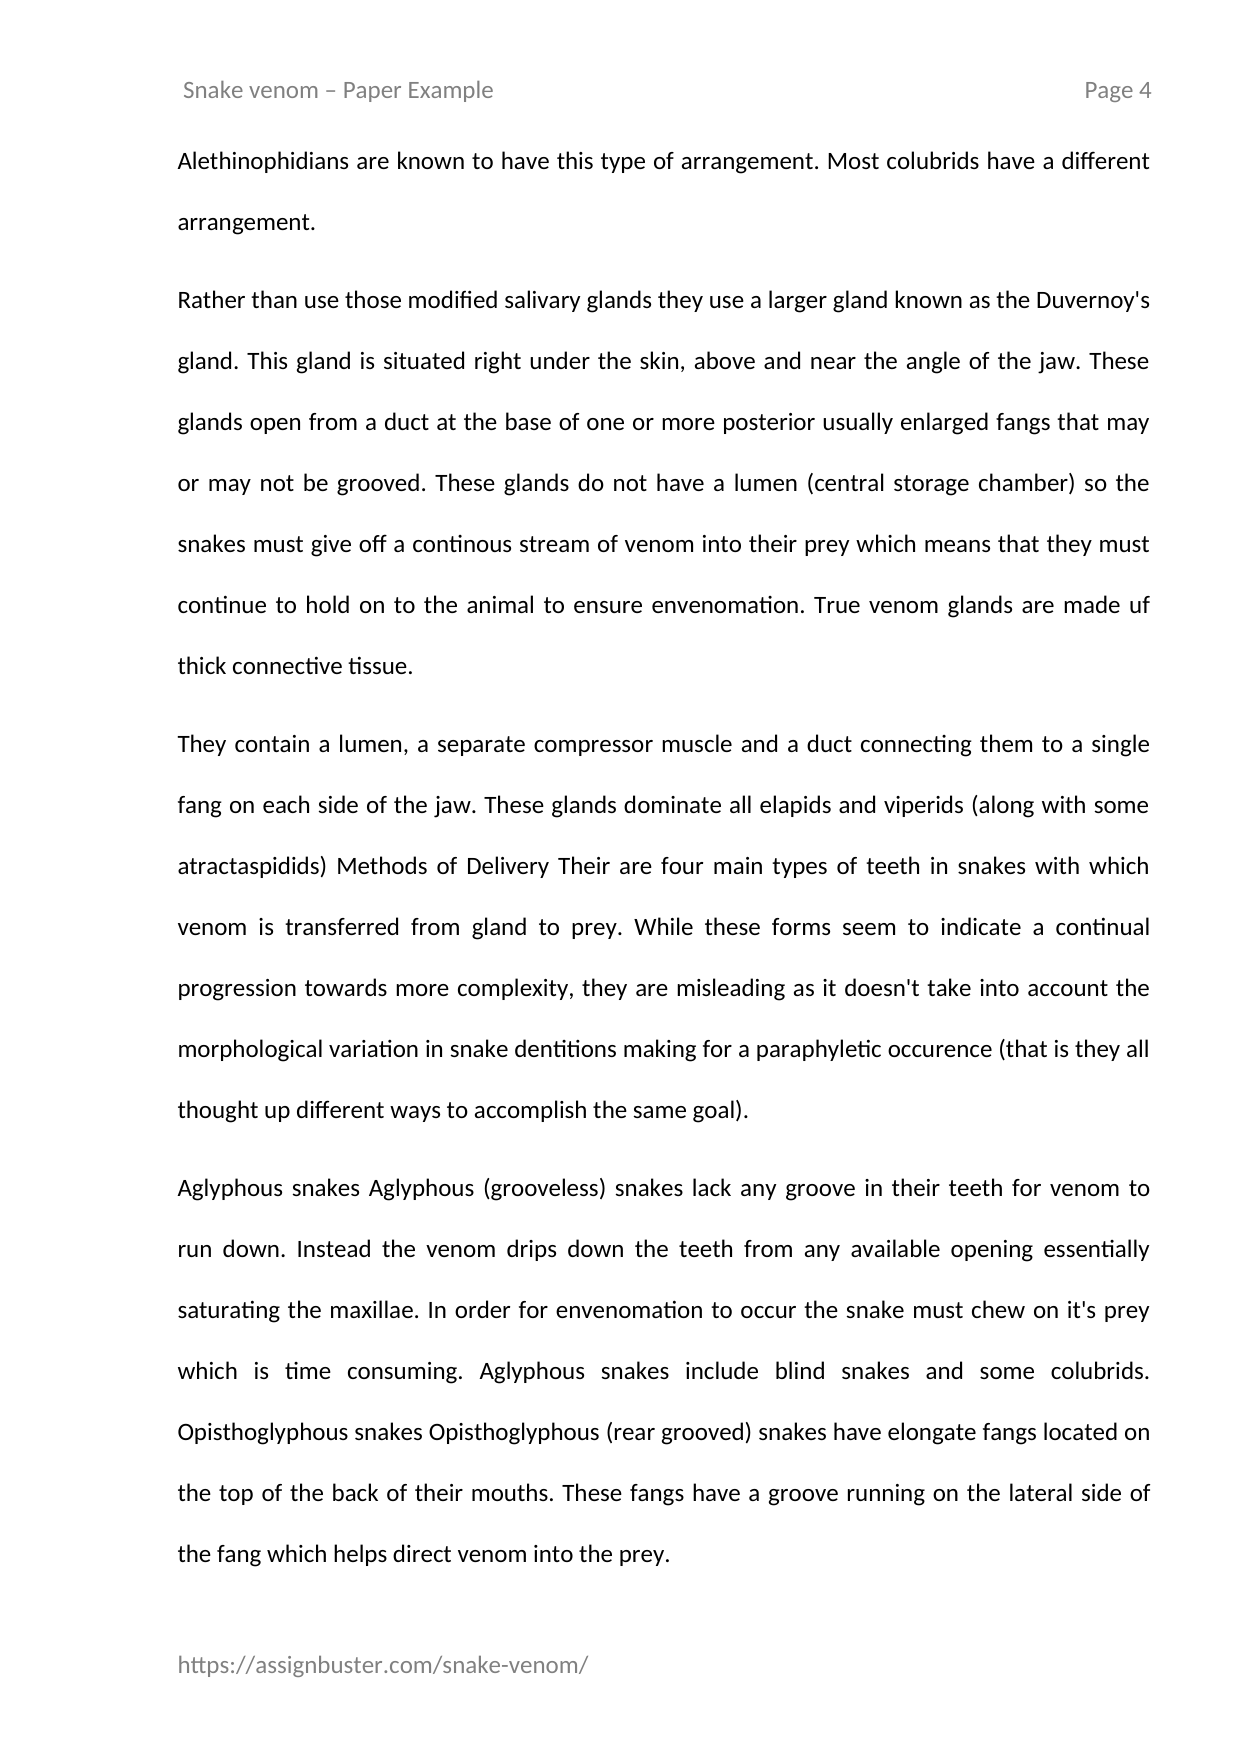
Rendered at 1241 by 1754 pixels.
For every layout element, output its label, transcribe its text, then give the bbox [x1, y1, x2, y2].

text Aglyphous snakes Aglyphous (grooveless) snakes lack any groove in their teeth for venom to run down. Instead the venom drips down the teeth from any available opening essentially saturating the maxillae. In order for envenomation to occur the snake must chew on it's prey which is time consuming. Aglyphous snakes include blind snakes and some colubrids. Opisthoglyphous snakes Opisthoglyphous (rear grooved) snakes have elongate fangs located on the top of the back of their mouths. These fangs have a groove running on the lateral side of the fang which helps direct venom into the prey. [177, 1172, 1152, 1568]
text Rather than use those modified salivary glands they use a larger gland known as the Duvernoy's gland. This gland is situated right under the skin, above and near the angle of the jaw. These glands open from a duct at the base of one or more posterior usually enlarged fangs that may or may not be grooved. These glands do not have a lumen (central storage chamber) so the snakes must give off a continous stream of venom into their prey which means that they must continue to hold on to the animal to ensure envenomation. True venom glands are made uf thick connective tissue. [177, 284, 1152, 681]
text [177, 145, 1152, 237]
text They contain a lumen, a separate compressor muscle and a duct connecting them to a single fang on each side of the jaw. These glands dominate all elapids and viperids (along with some atractaspidids) Methods of Delivery Their are four main types of teeth in snakes with which venom is transferred from gland to prey. While these forms seem to indicate a continual progression towards more complexity, they are misleading as it doesn't take into account the morphological variation in snake dentitions making for a paraphyletic occurence (that is they all thought up different ways to accomplish the same goal). [177, 728, 1152, 1124]
